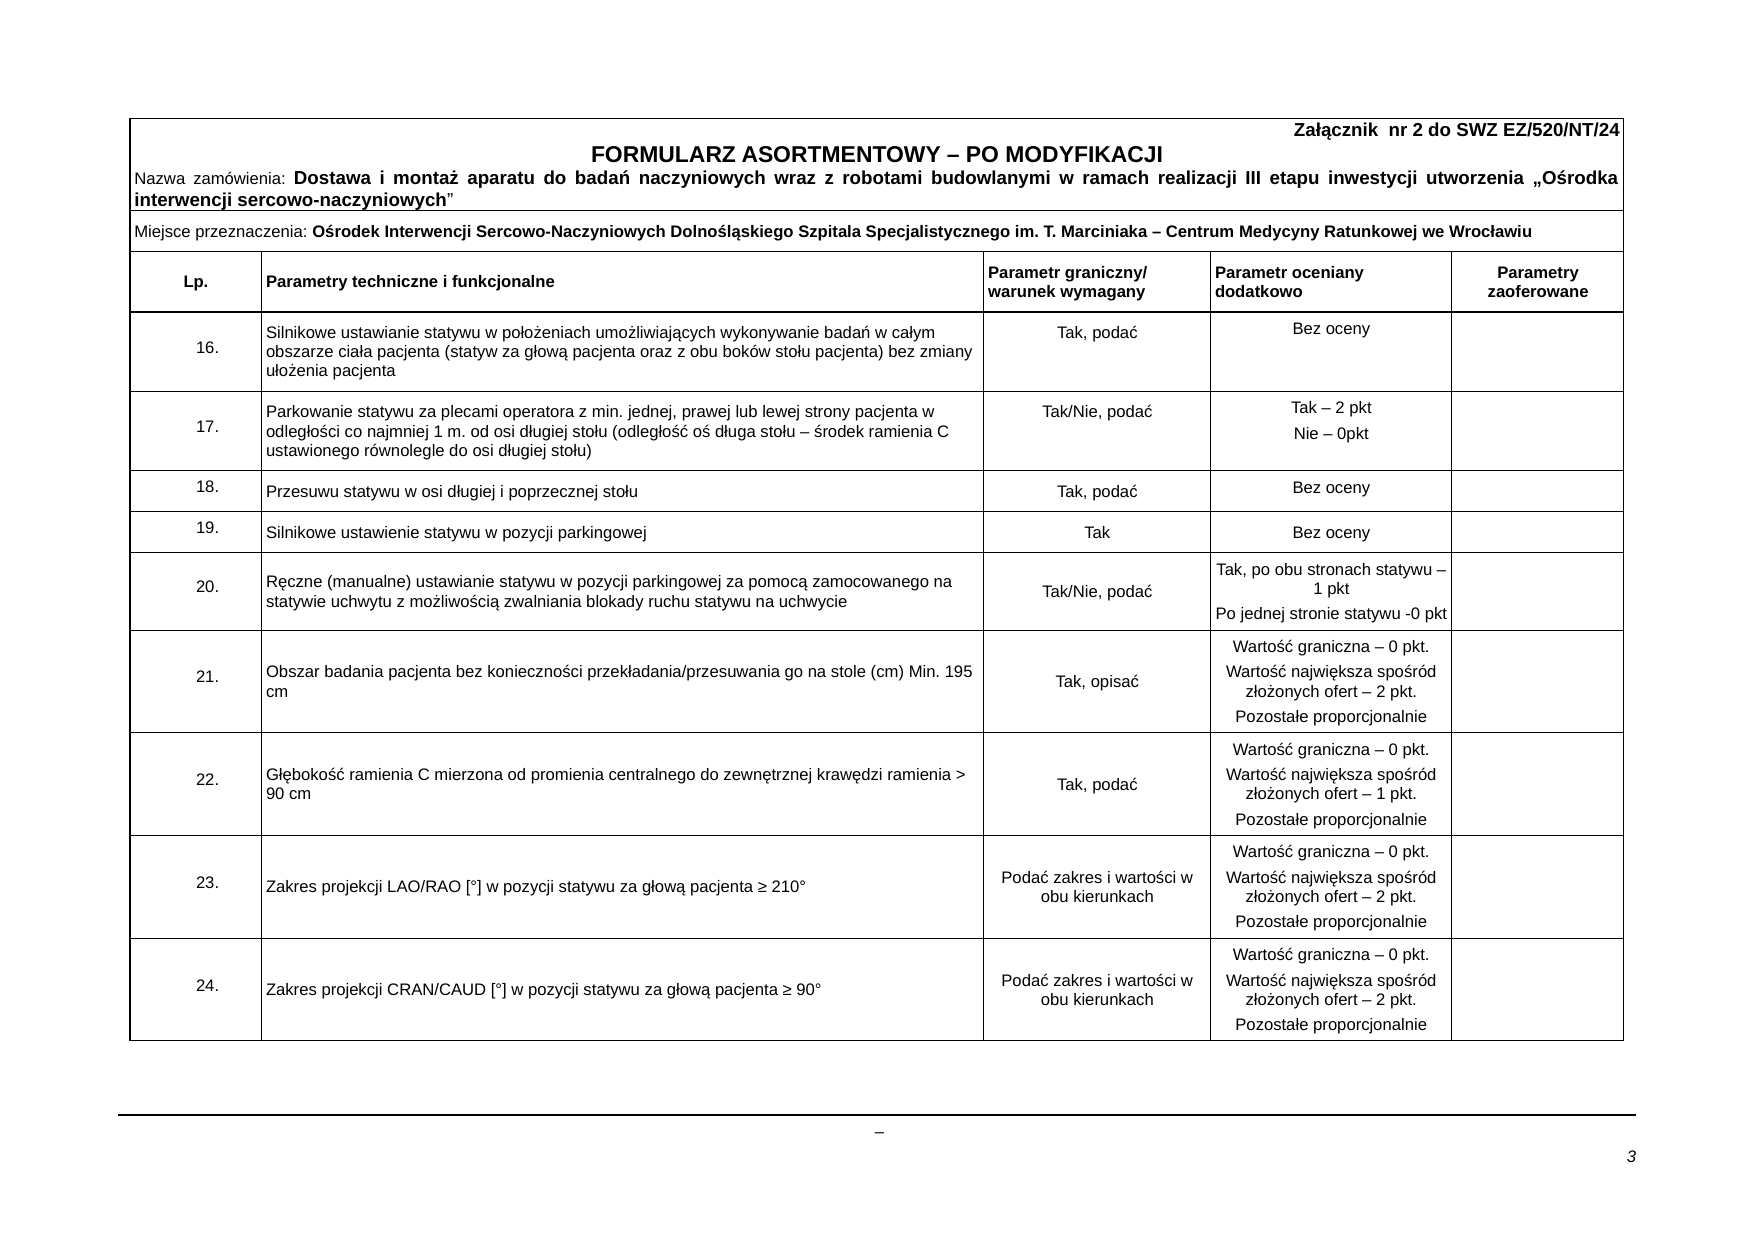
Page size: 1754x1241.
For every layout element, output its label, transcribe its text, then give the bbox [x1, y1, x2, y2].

table_cell Tak – 2 pkt Nie – 0pkt [1211, 392, 1451, 470]
table_cell [1452, 631, 1623, 732]
table_cell Podać zakres i wartości w obu kierunkach [984, 836, 1210, 938]
table_cell Obszar badania pacjenta bez konieczności przekładania/przesuwania go na stole (cm) Min. 195 cm [262, 631, 983, 732]
table_cell [131, 631, 261, 732]
table_cell Parametr graniczny/ warunek wymagany [984, 252, 1210, 311]
table_cell Wartość graniczna – 0 pkt. Wartość największa spośród złożonych ofert – 2 pkt. Pozostałe proporcjonalnie [1211, 836, 1451, 938]
table_cell Tak, po obu stronach statywu – 1 pkt Po jednej stronie statywu -0 pkt [1211, 553, 1451, 629]
table_cell [131, 553, 261, 629]
table_cell [131, 733, 261, 835]
table_cell Silnikowe ustawianie statywu w położeniach umożliwiających wykonywanie badań w całym obszarze ciała pacjenta (statyw za głową pacjenta oraz z obu boków stołu pacjenta) bez zmiany ułożenia pacjenta [262, 313, 983, 391]
table_cell [131, 313, 261, 391]
table_cell Tak [984, 512, 1210, 552]
table_cell [131, 512, 261, 552]
table_cell [1452, 553, 1623, 629]
table_cell [1452, 836, 1623, 938]
table_cell Bez oceny [1211, 512, 1451, 552]
table_cell [131, 471, 261, 511]
table_header Załącznik nr 2 do SWZ EZ/520/NT/24 FORMULARZ ASORTMENTOWY – PO MODYFIKACJI Nazwa zamówienia: Dostawa i montaż aparatu do badań naczyniowych wraz z robotami budowlanymi w ramach realizacji III etapu inwestycji utworzenia „Ośrodka interwencji sercowo-naczyniowych” [131, 119, 1623, 210]
table_cell Lp. [131, 252, 261, 311]
table_cell Parametry zaoferowane [1452, 252, 1623, 311]
table_cell Tak, podać [984, 733, 1210, 835]
table_cell Zakres projekcji LAO/RAO [°] w pozycji statywu za głową pacjenta ≥ 210° [262, 836, 983, 938]
table_cell Wartość graniczna – 0 pkt. Wartość największa spośród złożonych ofert – 2 pkt. Pozostałe proporcjonalnie [1211, 939, 1451, 1040]
table_cell [1452, 313, 1623, 391]
table_cell Parkowanie statywu za plecami operatora z min. jednej, prawej lub lewej strony pacjenta w odległości co najmniej 1 m. od osi długiej stołu (odległość oś długa stołu – środek ramienia C ustawionego równolegle do osi długiej stołu) [262, 392, 983, 470]
table_cell Parametr oceniany dodatkowo [1211, 252, 1451, 311]
table_cell Parametry techniczne i funkcjonalne [262, 252, 983, 311]
table_cell Ręczne (manualne) ustawianie statywu w pozycji parkingowej za pomocą zamocowanego na statywie uchwytu z możliwością zwalniania blokady ruchu statywu na uchwycie [262, 553, 983, 629]
table_cell [1452, 512, 1623, 552]
table_cell Głębokość ramienia C mierzona od promienia centralnego do zewnętrznej krawędzi ramienia > 90 cm [262, 733, 983, 835]
table_cell [131, 836, 261, 938]
table_cell Zakres projekcji CRAN/CAUD [°] w pozycji statywu za głową pacjenta ≥ 90° [262, 939, 983, 1040]
table_cell Tak, podać [984, 471, 1210, 511]
table_cell Bez oceny [1211, 313, 1451, 391]
table_cell Wartość graniczna – 0 pkt. Wartość największa spośród złożonych ofert – 2 pkt. Pozostałe proporcjonalnie [1211, 631, 1451, 732]
table_cell Przesuwu statywu w osi długiej i poprzecznej stołu [262, 471, 983, 511]
table_cell Wartość graniczna – 0 pkt. Wartość największa spośród złożonych ofert – 1 pkt. Pozostałe proporcjonalnie [1211, 733, 1451, 835]
table_cell [131, 392, 261, 470]
table_cell Bez oceny [1211, 471, 1451, 511]
table_cell Tak, opisać [984, 631, 1210, 732]
table_cell Podać zakres i wartości w obu kierunkach [984, 939, 1210, 1040]
table_cell Tak/Nie, podać [984, 392, 1210, 470]
table_cell [1452, 733, 1623, 835]
table_cell [1452, 471, 1623, 511]
table_cell Tak, podać [984, 313, 1210, 391]
table_cell [1452, 392, 1623, 470]
table_cell [1452, 939, 1623, 1040]
table_cell Miejsce przeznaczenia: Ośrodek Interwencji Sercowo-Naczyniowych Dolnośląskiego Szpitala Specjalistycznego im. T. Marciniaka – Centrum Medycyny Ratunkowej we Wrocławiu [131, 211, 1623, 251]
table_cell [131, 939, 261, 1040]
table_cell Tak/Nie, podać [984, 553, 1210, 629]
table_cell Silnikowe ustawienie statywu w pozycji parkingowej [262, 512, 983, 552]
